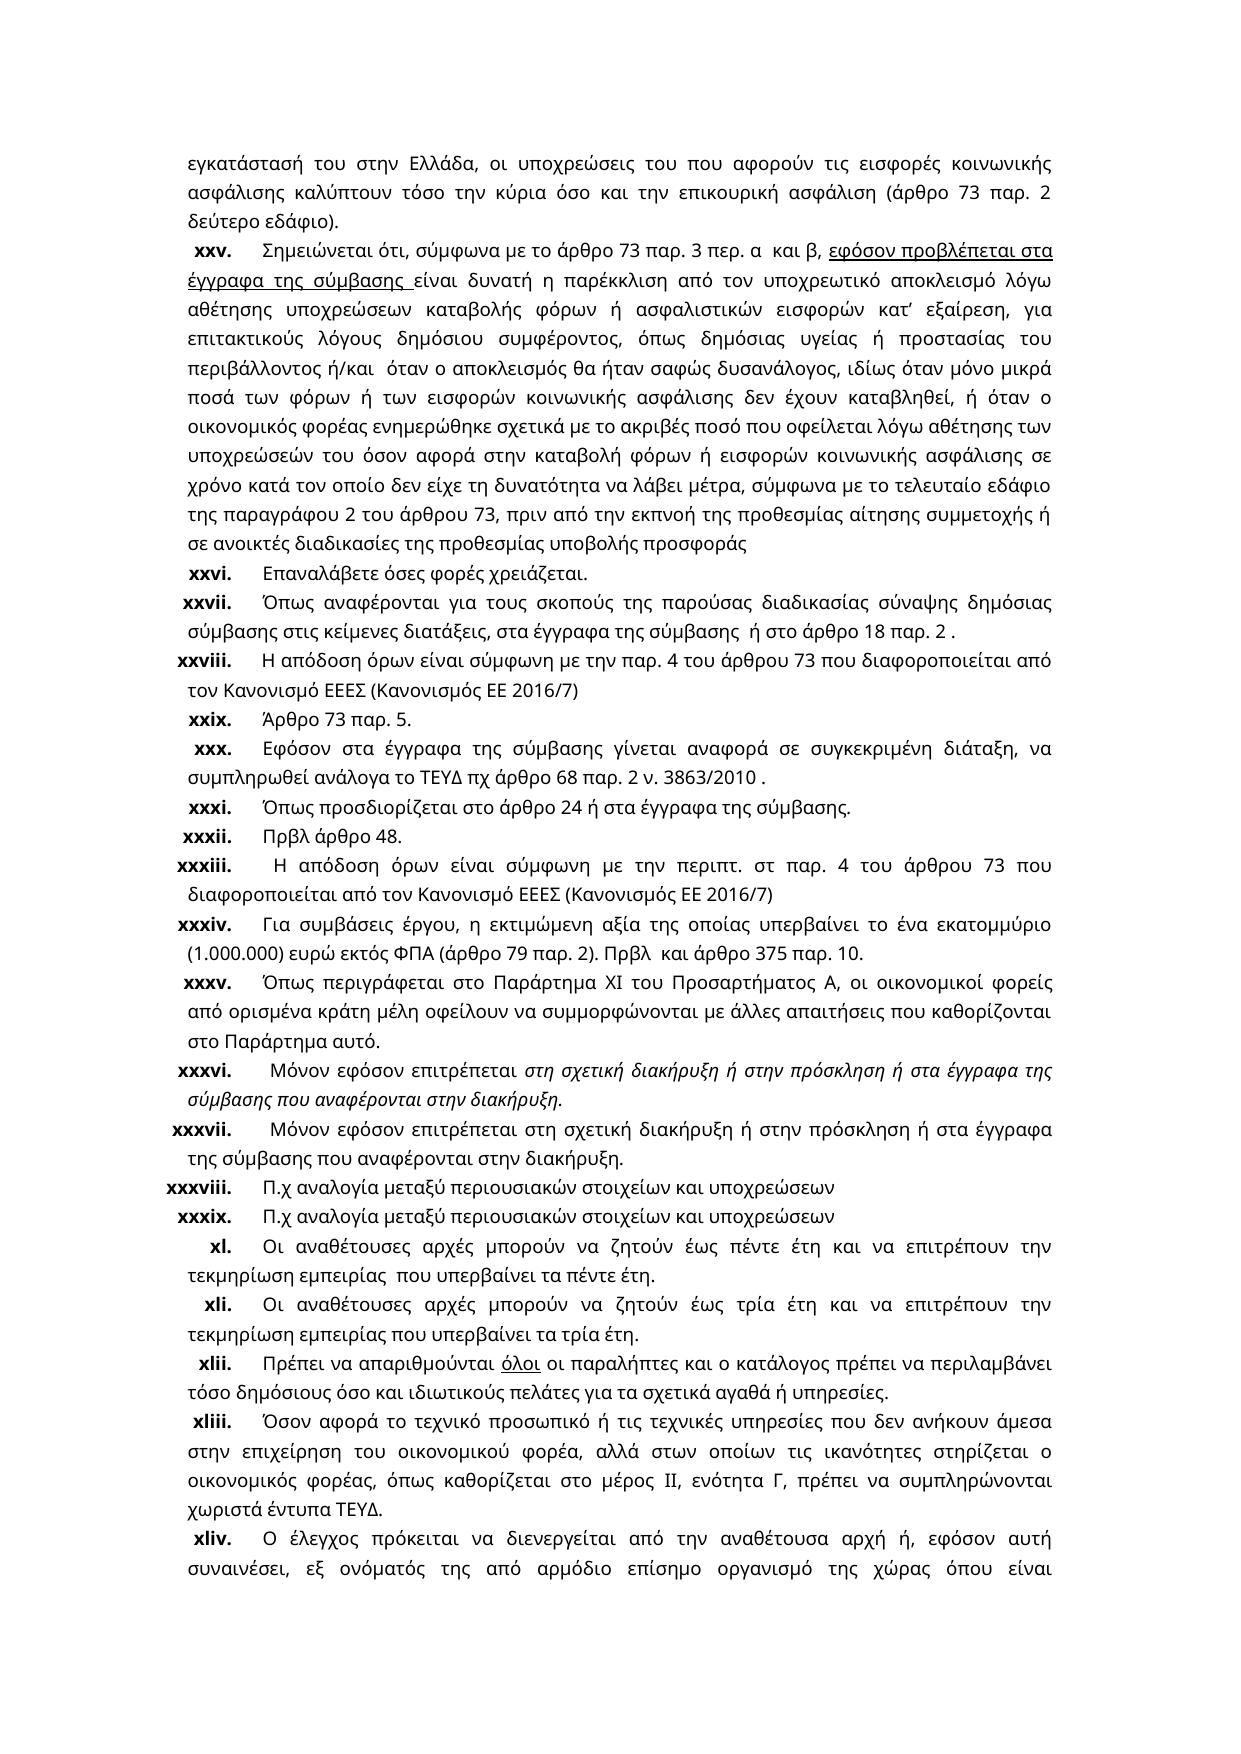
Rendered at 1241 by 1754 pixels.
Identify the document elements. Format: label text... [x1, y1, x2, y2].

list Όπως αναφέρονται για τους σκοπούς της παρούσας διαδικασίας σύναψης δημόσιας σύμβασης στις κείμενες διατάξεις, στα έγγραφα της σύμβασης ή στο άρθρο 18 παρ. 2 . [187, 589, 1053, 644]
list Π.χ αναλογία μεταξύ περιουσιακών στοιχείων και υποχρεώσεων [187, 1174, 1053, 1200]
list Μόνον εφόσον επιτρέπεται στη σχετική διακήρυξη ή στην πρόσκληση ή στα έγγραφα της σύμβασης που αναφέρονται στην διακήρυξη. [187, 1116, 1053, 1171]
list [187, 150, 1053, 234]
list Για συμβάσεις έργου, η εκτιμώμενη αξία της οποίας υπερβαίνει το ένα εκατομμύριο (1.000.000) ευρώ εκτός ΦΠΑ (άρθρο 79 παρ. 2). Πρβλ και άρθρο 375 παρ. 10. [187, 911, 1053, 966]
list Όπως προσδιορίζεται στο άρθρο 24 ή στα έγγραφα της σύμβασης. [187, 794, 1053, 819]
list Π.χ αναλογία μεταξύ περιουσιακών στοιχείων και υποχρεώσεων [187, 1204, 1053, 1229]
list Όσον αφορά το τεχνικό προσωπικό ή τις τεχνικές υπηρεσίες που δεν ανήκουν άμεσα στην επιχείρηση του οικονομικού φορέα, αλλά στων οποίων τις ικανότητες στηρίζεται ο οικονομικός φορέας, όπως καθορίζεται στο μέρος II, ενότητα Γ, πρέπει να συμπληρώνονται χωριστά έντυπα ΤΕΥΔ. [187, 1409, 1053, 1522]
list Μόνον εφόσον επιτρέπεται στη σχετική διακήρυξη ή στην πρόσκληση ή στα έγγραφα της σύμβασης που αναφέρονται στην διακήρυξη. [187, 1057, 1053, 1112]
list Η απόδοση όρων είναι σύμφωνη με την παρ. 4 του άρθρου 73 που διαφοροποιείται από τον Κανονισμό ΕΕΕΣ (Κανονισμός ΕΕ 2016/7) [187, 648, 1053, 702]
list Άρθρο 73 παρ. 5. [187, 706, 1053, 732]
list Όπως περιγράφεται στο Παράρτημα XI του Προσαρτήματος Α, οι οικονομικοί φορείς από ορισμένα κράτη μέλη οφείλουν να συμμορφώνονται με άλλες απαιτήσεις που καθορίζονται στο Παράρτημα αυτό. [187, 969, 1053, 1054]
list Επαναλάβετε όσες φορές χρειάζεται. [187, 560, 1053, 585]
list Η απόδοση όρων είναι σύμφωνη με την περιπτ. στ παρ. 4 του άρθρου 73 που διαφοροποιείται από τον Κανονισμό ΕΕΕΣ (Κανονισμός ΕΕ 2016/7) [187, 852, 1053, 907]
list Πρβλ άρθρο 48. [187, 823, 1053, 849]
list Οι αναθέτουσες αρχές μπορούν να ζητούν έως πέντε έτη και να επιτρέπουν την τεκμηρίωση εμπειρίας που υπερβαίνει τα πέντε έτη. [187, 1233, 1053, 1288]
list Πρέπει να απαριθμούνται όλοι οι παραλήπτες και ο κατάλογος πρέπει να περιλαμβάνει τόσο δημόσιους όσο και ιδιωτικούς πελάτες για τα σχετικά αγαθά ή υπηρεσίες. [187, 1350, 1053, 1405]
list Εφόσον στα έγγραφα της σύμβασης γίνεται αναφορά σε συγκεκριμένη διάταξη, να συμπληρωθεί ανάλογα το ΤΕΥΔ πχ άρθρο 68 παρ. 2 ν. 3863/2010 . [187, 735, 1053, 790]
list Οι αναθέτουσες αρχές μπορούν να ζητούν έως τρία έτη και να επιτρέπουν την τεκμηρίωση εμπειρίας που υπερβαίνει τα τρία έτη. [187, 1292, 1053, 1346]
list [187, 1526, 1053, 1581]
list Σημειώνεται ότι, σύμφωνα με το άρθρο 73 παρ. 3 περ. α και β, εφόσον προβλέπεται στα έγγραφα της σύμβασης είναι δυνατή η παρέκκλιση από τον υποχρεωτικό αποκλεισμό λόγω αθέτησης υποχρεώσεων καταβολής φόρων ή ασφαλιστικών εισφορών κατ’ εξαίρεση, για επιτακτικούς λόγους δημόσιου συμφέροντος, όπως δημόσιας υγείας ή προστασίας του περιβάλλοντος ή/και όταν ο αποκλεισμός θα ήταν σαφώς δυσανάλογος, ιδίως όταν μόνο μικρά ποσά των φόρων ή των εισφορών κοινωνικής ασφάλισης δεν έχουν καταβληθεί, ή όταν ο οικονομικός φορέας ενημερώθηκε σχετικά με το ακριβές ποσό που οφείλεται λόγω αθέτησης των υποχρεώσεών του όσον αφορά στην καταβολή φόρων ή εισφορών κοινωνικής ασφάλισης σε χρόνο κατά τον οποίο δεν είχε τη δυνατότητα να λάβει μέτρα, σύμφωνα με το τελευταίο εδάφιο της παραγράφου 2 του άρθρου 73, πριν από την εκπνοή της προθεσμίας αίτησης συμμετοχής ή σε ανοικτές διαδικασίες της προθεσμίας υποβολής προσφοράς [187, 238, 1053, 556]
